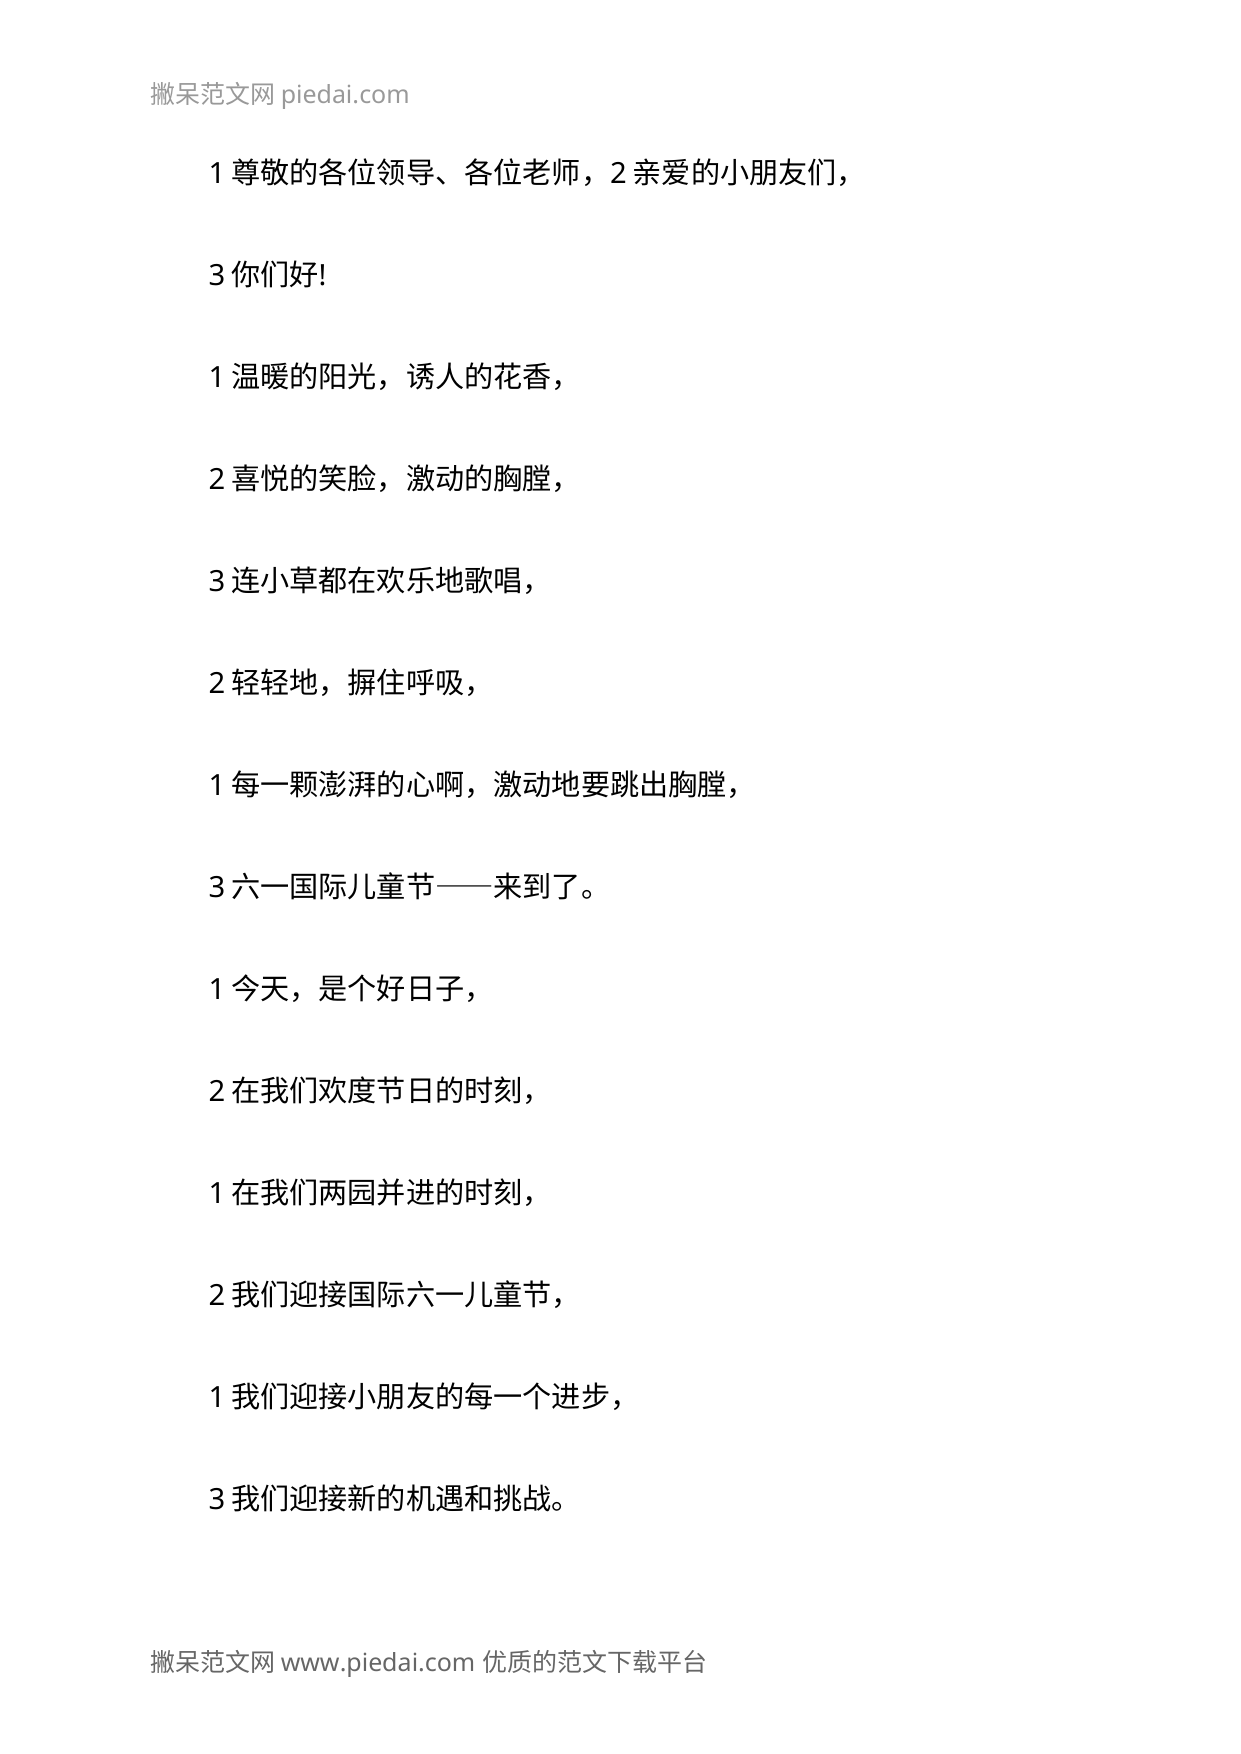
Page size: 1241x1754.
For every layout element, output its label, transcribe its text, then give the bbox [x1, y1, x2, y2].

text 2我们迎接国际六一儿童节， [150, 1272, 1090, 1314]
text 3六一国际儿童节——来到了。 [150, 864, 1090, 906]
text 2轻轻地，摒住呼吸， [150, 660, 1090, 702]
text 1我们迎接小朋友的每一个进步， [150, 1374, 1090, 1416]
text 3我们迎接新的机遇和挑战。 [150, 1476, 1090, 1518]
text 2喜悦的笑脸，激动的胸膛， [150, 456, 1090, 498]
text 1温暖的阳光，诱人的花香， [150, 354, 1090, 396]
text 1尊敬的各位领导、各位老师，2亲爱的小朋友们， [150, 150, 1090, 192]
text 3连小草都在欢乐地歌唱， [150, 558, 1090, 600]
text 1每一颗澎湃的心啊，激动地要跳出胸膛， [150, 762, 1090, 804]
text 3你们好! [150, 252, 1090, 294]
text 1今天，是个好日子， [150, 966, 1090, 1008]
text 2在我们欢度节日的时刻， [150, 1068, 1090, 1110]
text 1在我们两园并进的时刻， [150, 1170, 1090, 1212]
